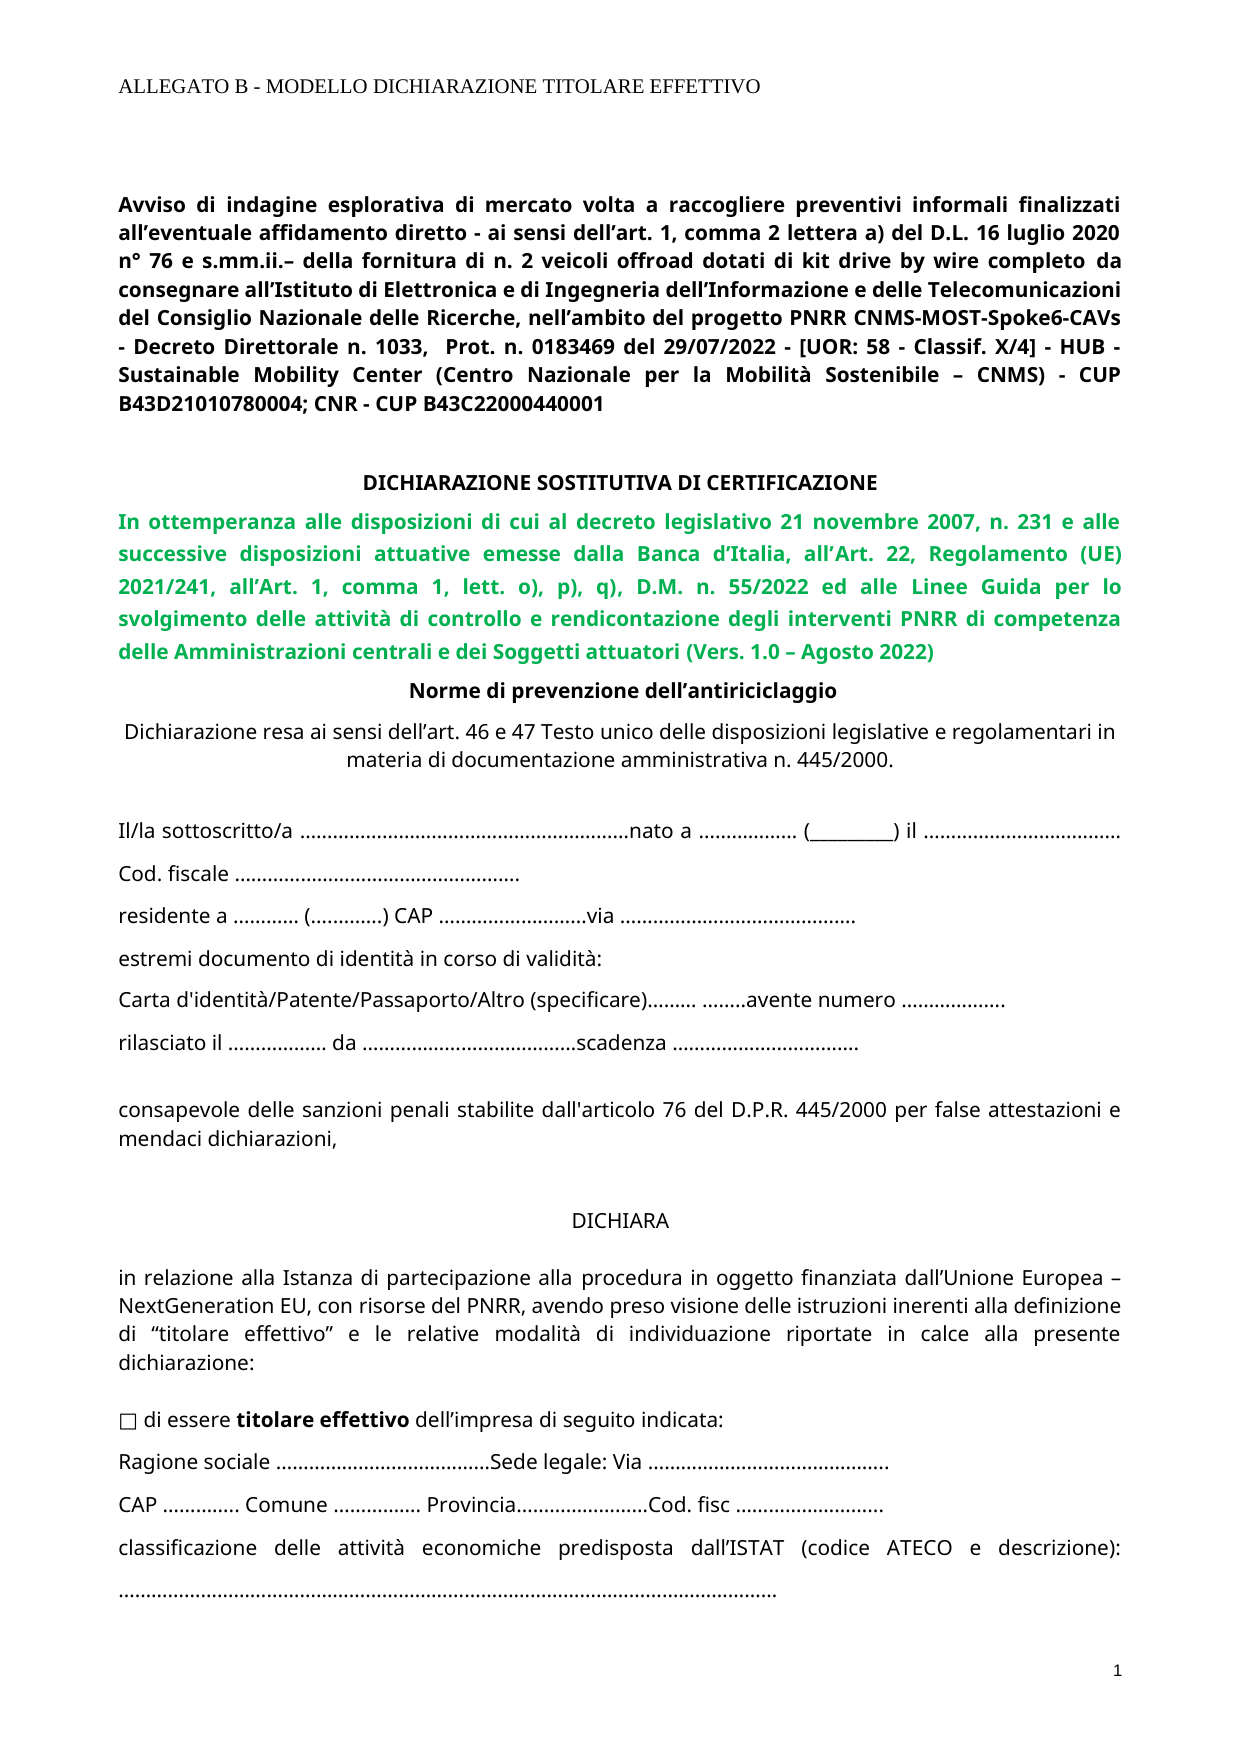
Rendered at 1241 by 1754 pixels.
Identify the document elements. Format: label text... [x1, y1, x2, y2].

text □ di essere titolare effettivo dell’impresa di seguito indicata: [118, 1405, 1122, 1433]
text residente a ………… (….…..….) CAP ………………………via ……………………………………. [118, 902, 1122, 930]
text Avviso di indagine esplorativa di mercato volta a raccogliere preventivi informali finalizzati all’eventuale affidamento diretto - ai sensi dell’art. 1, comma 2 lettera a) del D.L. 16 luglio 2020 n° 76 e s.mm.ii.– della fornitura di n. 2 veicoli offroad dotati di kit drive by wire completo da consegnare all’Istituto di Elettronica e di Ingegneria dell’Informazione e delle Telecomunicazioni del Consiglio Nazionale delle Ricerche, nell’ambito del progetto PNRR CNMS-MOST-Spoke6-CAVs - Decreto Direttorale n. 1033, Prot. n. 0183469 del 29/07/2022 - [UOR: 58 - Classif. X/4] - HUB - Sustainable Mobility Center (Centro Nazionale per la Mobilità Sostenibile – CNMS) - CUP B43D21010780004; CNR - CUP B43C22000440001 [118, 190, 1122, 417]
text Carta d'identità/Patente/Passaporto/Altro (specificare)……… ……..avente numero ………………. [118, 985, 1122, 1014]
text Ragione sociale …………………………………Sede legale: Via …………………………………….. [118, 1447, 1122, 1476]
text Il/la sottoscritto/a ……………………………………………………nato a ……………… (_________) il ………………………………Cod. fiscale ……………………………………………. [118, 816, 1122, 887]
text classificazione delle attività economiche predisposta dall’ISTAT (codice ATECO e descrizione): ………………………………………………………………………………………………………… [118, 1533, 1122, 1604]
text CAP ………….. Comune ……………. Provincia……………………Cod. fisc ……………………... [118, 1490, 1122, 1518]
text Norme di prevenzione dell’antiriciclaggio [119, 676, 1127, 704]
text estremi documento di identità in corso di validità: [118, 944, 1122, 973]
text consapevole delle sanzioni penali stabilite dall'articolo 76 del D.P.R. 445/2000 per false attestazioni e mendaci dichiarazioni, [118, 1095, 1122, 1152]
text DICHIARAZIONE SOSTITUTIVA DI CERTIFICAZIONE [118, 468, 1122, 496]
text rilasciato il ……………… da …………………………………scadenza ……………………………. [118, 1028, 1122, 1056]
text In ottemperanza alle disposizioni di cui al decreto legislativo 21 novembre 2007, n. 231 e alle successive disposizioni attuative emesse dalla Banca d’Italia, all’Art. 22, Regolamento (UE) 2021/241, all’Art. 1, comma 1, lett. o), p), q), D.M. n. 55/2022 ed alle Linee Guida per lo svolgimento delle attività di controllo e rendicontazione degli interventi PNRR di competenza delle Amministrazioni centrali e dei Soggetti attuatori (Vers. 1.0 – Agosto 2022) [118, 507, 1122, 666]
text in relazione alla Istanza di partecipazione alla procedura in oggetto finanziata dall’Unione Europea – NextGeneration EU, con risorse del PNRR, avendo preso visione delle istruzioni inerenti alla definizione di “titolare effettivo” e le relative modalità di individuazione riportate in calce alla presente dichiarazione: [118, 1263, 1122, 1376]
text DICHIARA [118, 1206, 1122, 1234]
text Dichiarazione resa ai sensi dell’art. 46 e 47 Testo unico delle disposizioni legislative e regolamentari in materia di documentazione amministrativa n. 445/2000. [118, 717, 1122, 774]
